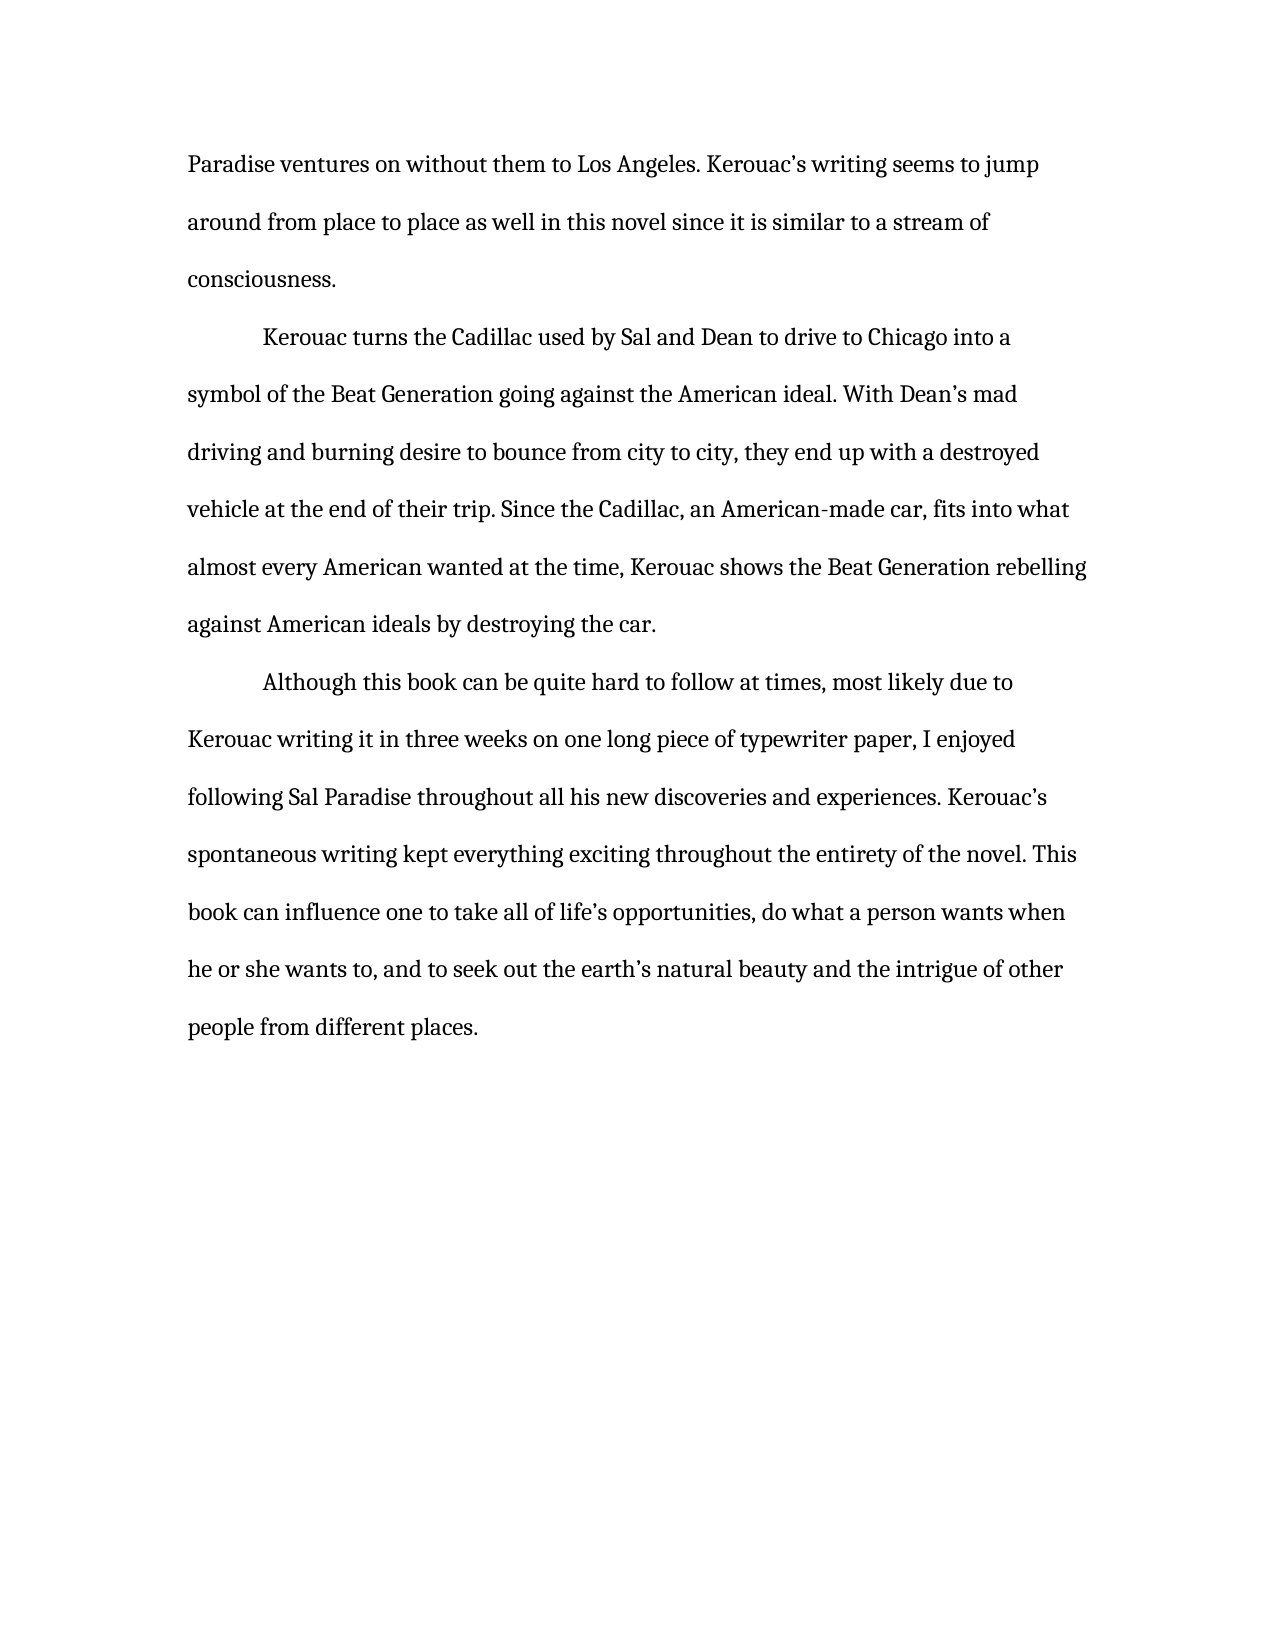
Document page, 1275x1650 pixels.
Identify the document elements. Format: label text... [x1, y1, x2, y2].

text Although this book can be quite hard to follow at times, most likely due to Kerouac writing it in three weeks on one long piece of typewriter paper, I enjoyed following Sal Paradise throughout all his new discoveries and experiences. Kerouac’s spontaneous writing kept everything exciting throughout the entirety of the novel. This book can influence one to take all of life’s opportunities, do what a person wants when he or she wants to, and to seek out the earth’s natural beauty and the intrigue of other people from different places. [187, 667, 1087, 1041]
text Kerouac turns the Cadillac used by Sal and Dean to drive to Chicago into a symbol of the Beat Generation going against the American ideal. With Dean’s mad driving and burning desire to bounce from city to city, they end up with a destroyed vehicle at the end of their trip. Since the Cadillac, an American-made car, fits into what almost every American wanted at the time, Kerouac shows the Beat Generation rebelling against American ideals by destroying the car. [187, 322, 1087, 639]
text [187, 150, 1087, 294]
